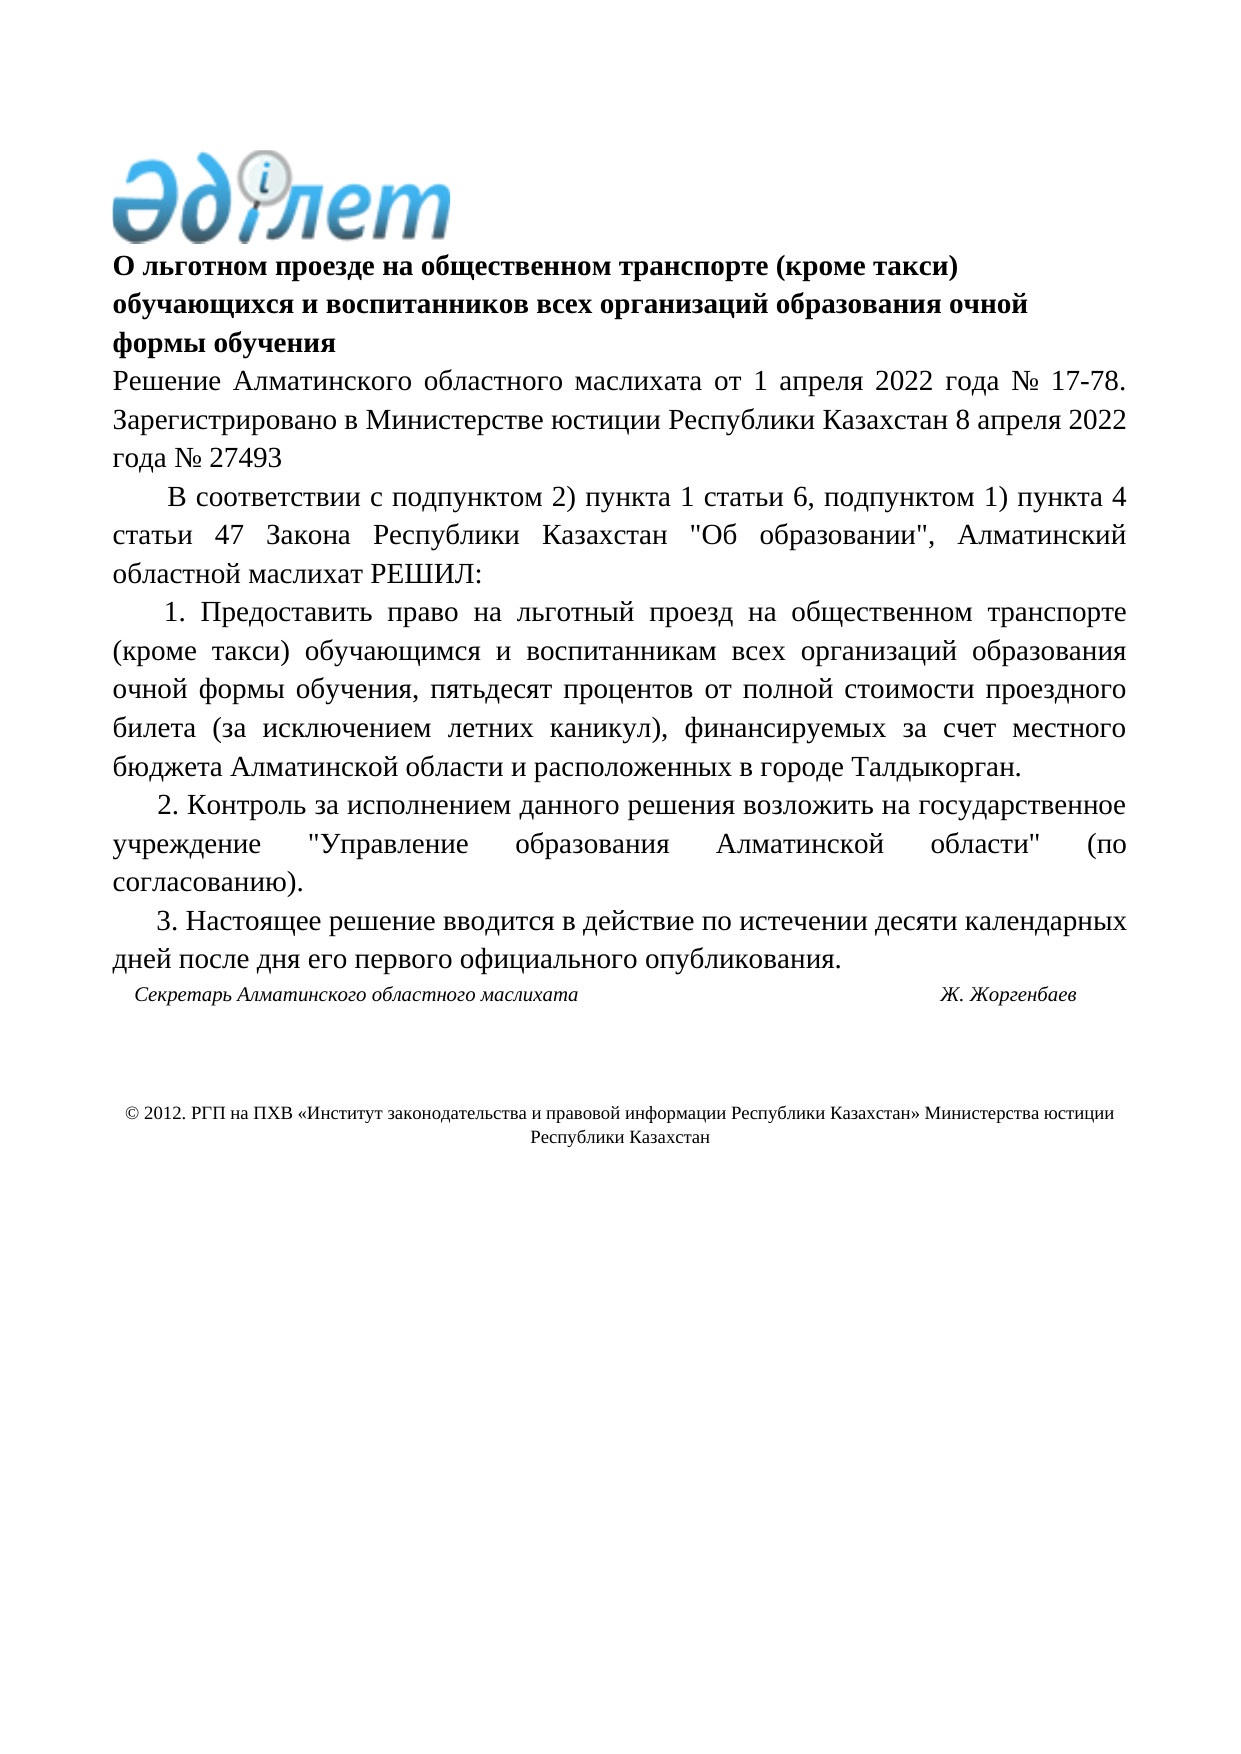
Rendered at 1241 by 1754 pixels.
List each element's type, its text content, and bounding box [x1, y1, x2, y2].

text © 2012. РГП на ПХВ «Институт законодательства и правовой информации Республики Казахстан» Министерства юстиции Республики Казахстан [112, 1102, 1128, 1148]
text 2. Контроль за исполнением данного решения возложить на государственное учреждение "Управление образования Алматинской области" (по согласованию). [112, 787, 1128, 898]
table_header Секретарь Алматинского областного маслихата [101, 980, 939, 1011]
text В соответствии с подпунктом 2) пункта 1 статьи 6, подпунктом 1) пункта 4 статьи 47 Закона Республики Казахстан "Об образовании", Алматинский областной маслихат РЕШИЛ: [112, 479, 1128, 589]
text Решение Алматинского областного маслихата от 1 апреля 2022 года № 17-78. Зарегистрировано в Министерстве юстиции Республики Казахстан 8 апреля 2022 года № 27493 [112, 363, 1128, 474]
text О льготном проезде на общественном транспорте (кроме такси) обучающихся и воспитанников всех организаций образования очной формы обучения [112, 248, 1128, 358]
table_header Ж. Жоргенбаев [939, 980, 1240, 1011]
text 1. Предоставить право на льготный проезд на общественном транспорте (кроме такси) обучающимся и воспитанникам всех организаций образования очной формы обучения, пятьдесят процентов от полной стоимости проездного билета (за исключением летних каникул), финансируемых за счет местного бюджета Алматинской области и расположенных в городе Талдыкорган. [112, 594, 1128, 782]
picture [112, 150, 451, 244]
text 3. Настоящее решение вводится в действие по истечении десяти календарных дней после дня его первого официального опубликования. [112, 903, 1128, 975]
